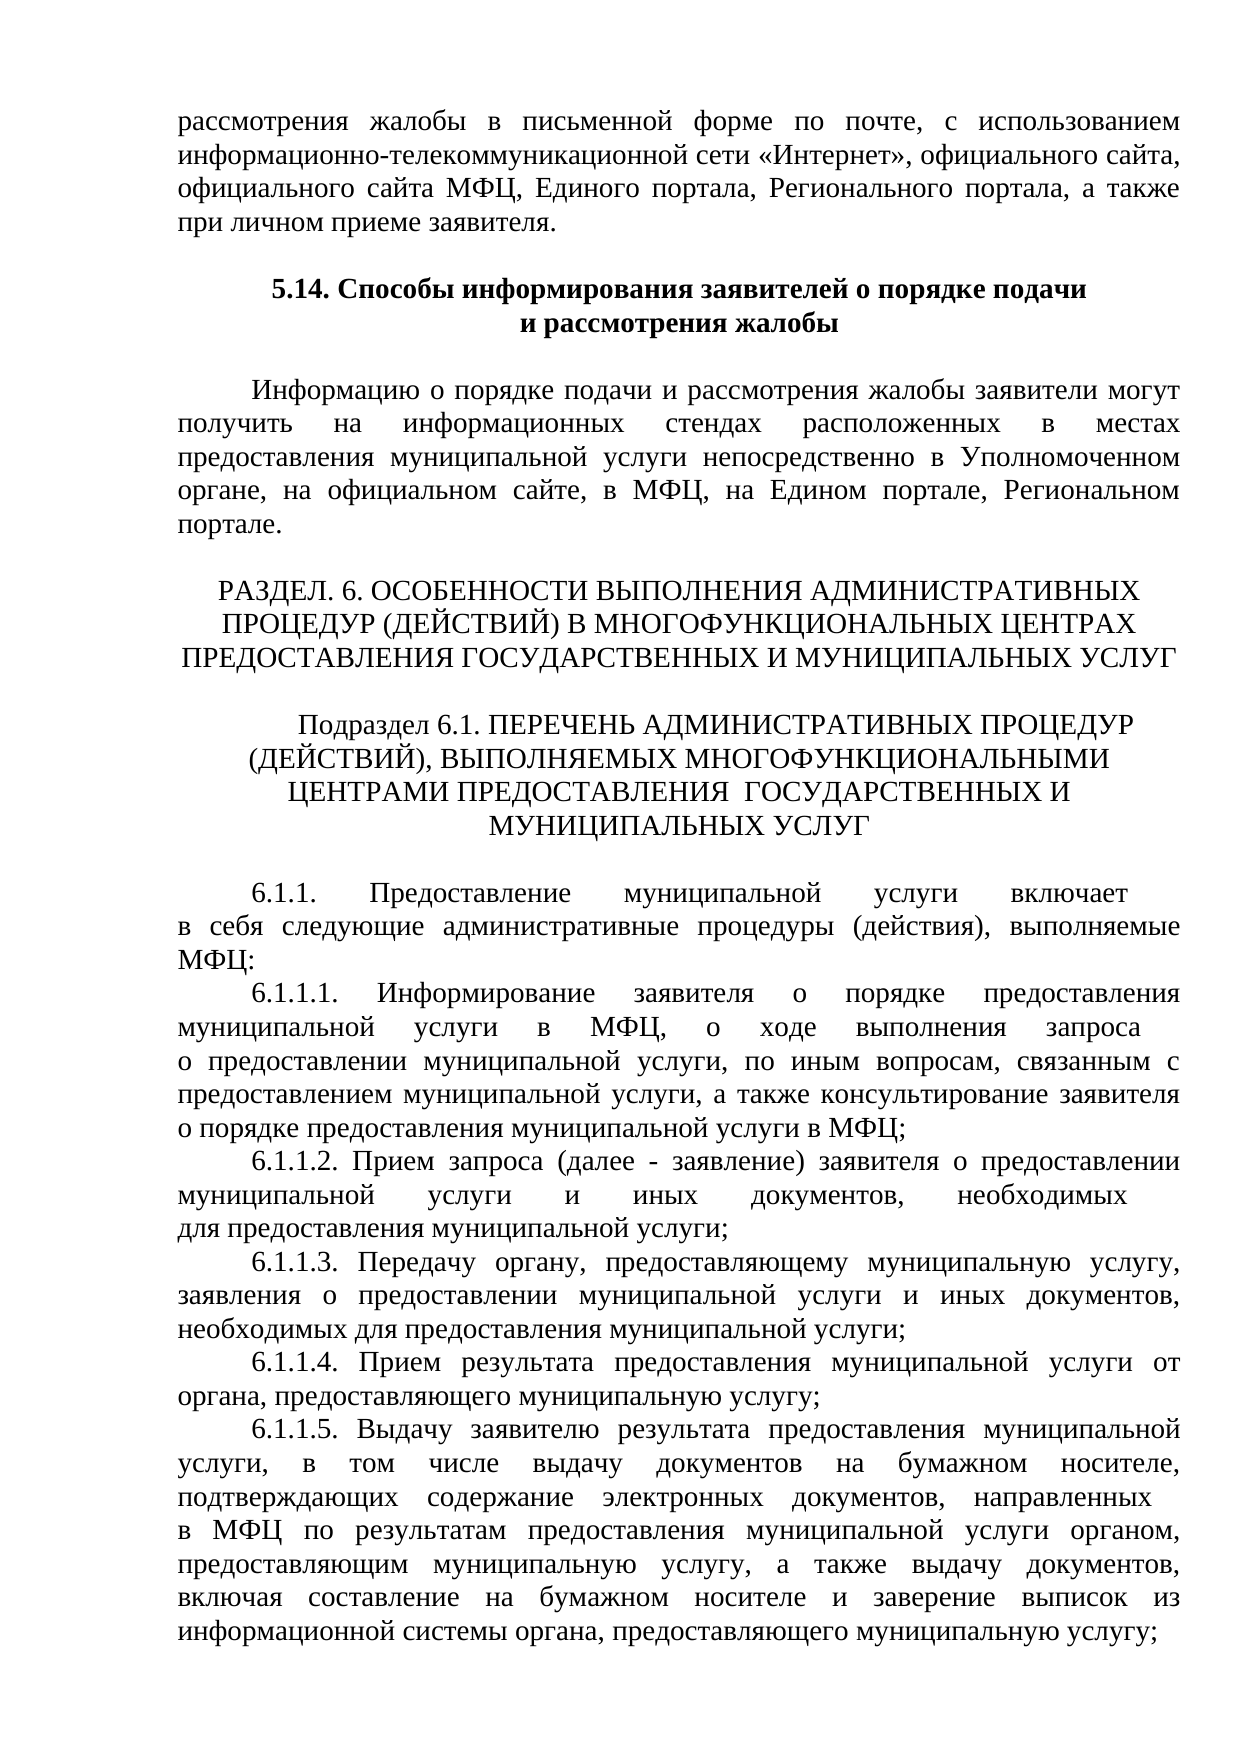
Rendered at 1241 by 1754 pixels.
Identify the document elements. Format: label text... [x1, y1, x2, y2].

text 6.1.1.1. Информирование заявителя о порядке предоставления муниципальной услуги в МФЦ, о ходе выполнения запроса о предоставлении муниципальной услуги, по иным вопросам, связанным с предоставлением муниципальной услуги, а также консультирование заявителя о порядке предоставления муниципальной услуги в МФЦ; [177, 976, 1181, 1143]
text 6.1.1.5. Выдачу заявителю результата предоставления муниципальной услуги, в том числе выдачу документов на бумажном носителе, подтверждающих содержание электронных документов, направленных в МФЦ по результатам предоставления муниципальной услуги органом, предоставляющим муниципальную услугу, а также выдачу документов, включая составление на бумажном носителе и заверение выписок из информационной системы органа, предоставляющего муниципальную услугу; [177, 1412, 1181, 1646]
text и рассмотрения жалобы [177, 305, 1181, 338]
text 6.1.1.4. Прием результата предоставления муниципальной услуги от органа, предоставляющего муниципальную услугу; [177, 1344, 1181, 1412]
text Информацию о порядке подачи и рассмотрения жалобы заявители могут получить на информационных стендах расположенных в местах предоставления муниципальной услуги непосредственно в Уполномоченном органе, на официальном сайте, в МФЦ, на Едином портале, Региональном портале. [177, 372, 1181, 539]
text Подраздел 6.1. ПЕРЕЧЕНЬ АДМИНИСТРАТИВНЫХ ПРОЦЕДУР (ДЕЙСТВИЙ), ВЫПОЛНЯЕМЫХ МНОГОФУНКЦИОНАЛЬНЫМИ ЦЕНТРАМИ ПРЕДОСТАВЛЕНИЯ ГОСУДАРСТВЕННЫХ И МУНИЦИПАЛЬНЫХ УСЛУГ [177, 707, 1181, 841]
text 6.1.1.3. Передачу органу, предоставляющему муниципальную услугу, заявления о предоставлении муниципальной услуги и иных документов, необходимых для предоставления муниципальной услуги; [177, 1244, 1181, 1344]
text РАЗДЕЛ. 6. ОСОБЕННОСТИ ВЫПОЛНЕНИЯ АДМИНИСТРАТИВНЫХ ПРОЦЕДУР (ДЕЙСТВИЙ) В МНОГОФУНКЦИОНАЛЬНЫХ ЦЕНТРАХ ПРЕДОСТАВЛЕНИЯ ГОСУДАРСТВЕННЫХ И МУНИЦИПАЛЬНЫХ УСЛУГ [177, 573, 1181, 674]
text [177, 103, 1181, 238]
text 6.1.1.2. Прием запроса (далее - заявление) заявителя о предоставлении муниципальной услуги и иных документов, необходимых для предоставления муниципальной услуги; [177, 1143, 1181, 1244]
text 6.1.1. Предоставление муниципальной услуги включает в себя следующие административные процедуры (действия), выполняемые МФЦ: [177, 875, 1181, 976]
text 5.14. Способы информирования заявителей о порядке подачи [177, 271, 1181, 305]
